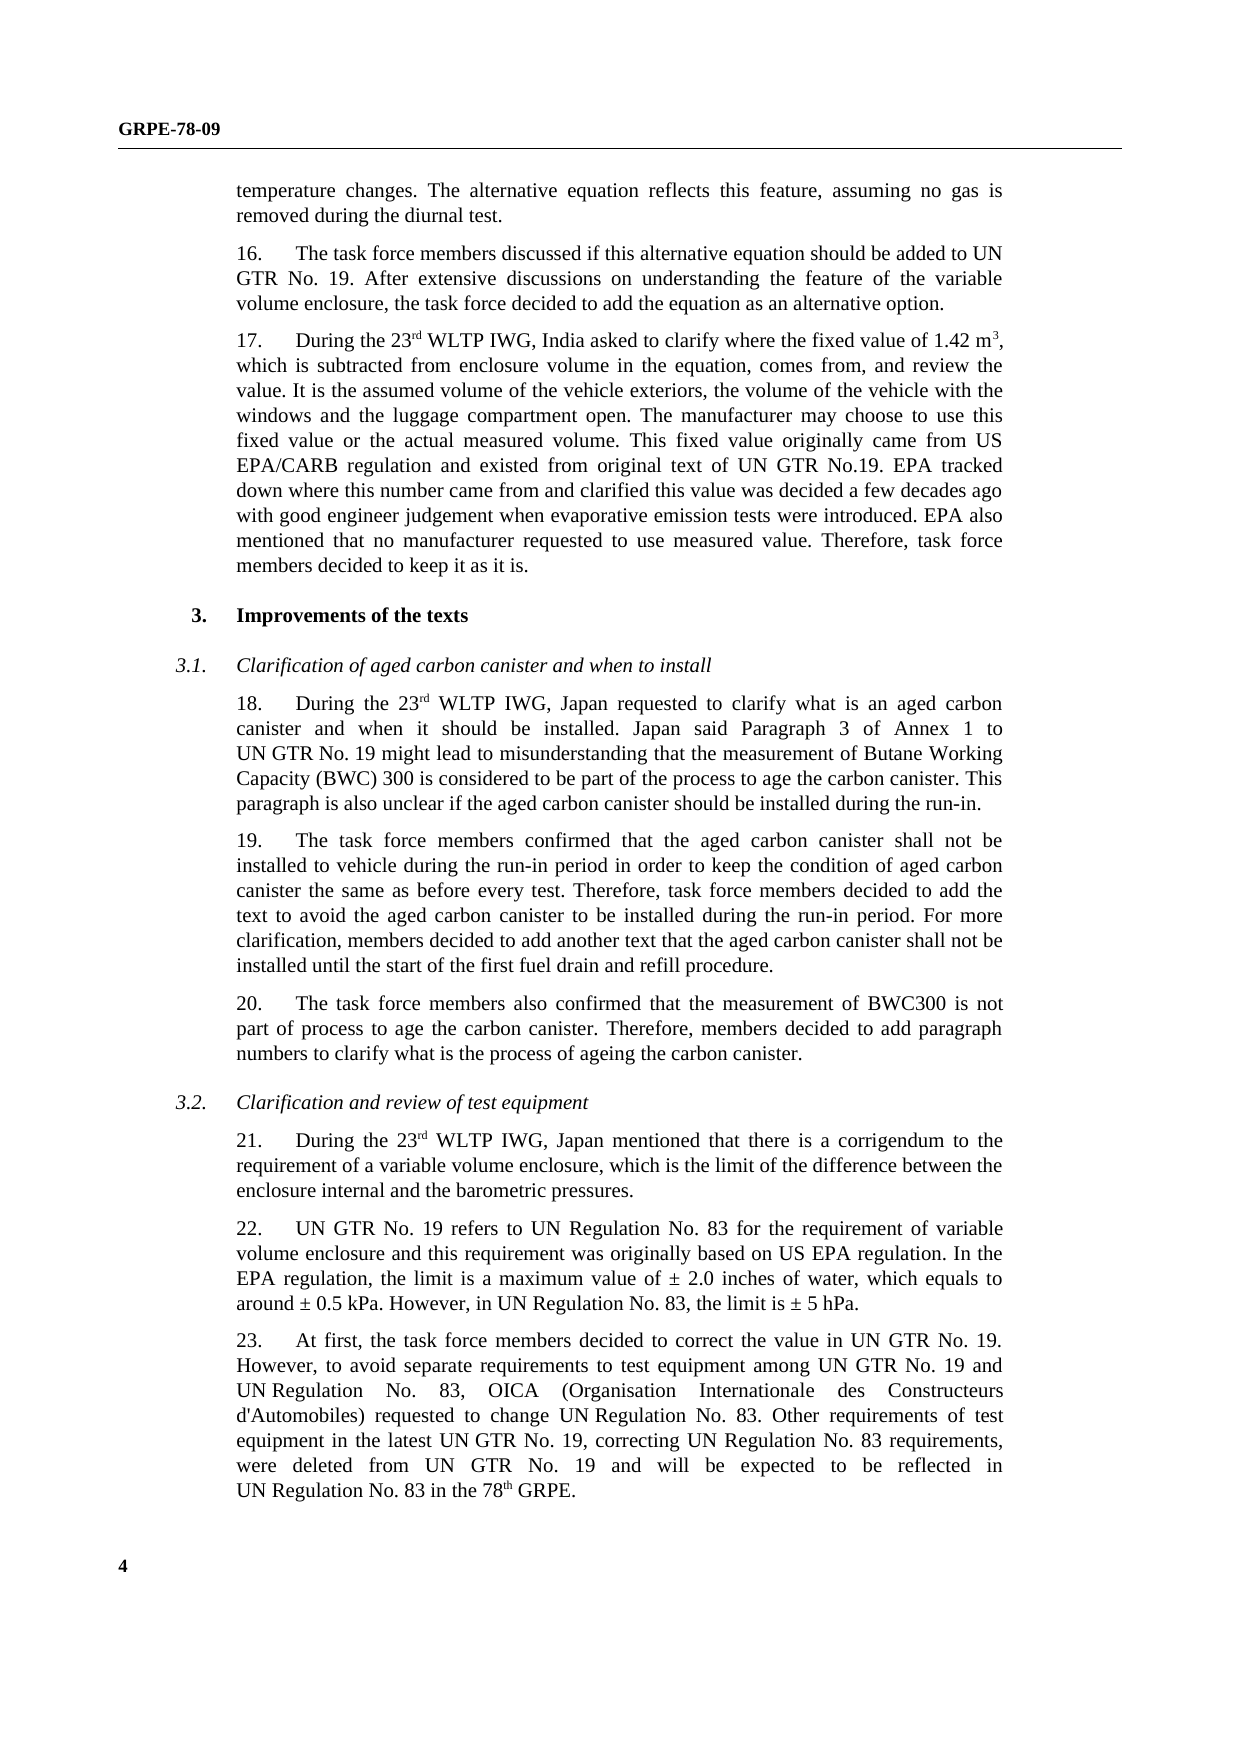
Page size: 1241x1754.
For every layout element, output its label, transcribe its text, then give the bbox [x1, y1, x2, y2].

text 22. UN GTR No. 19 refers to UN Regulation No. 83 for the requirement of variable volume enclosure and this requirement was originally based on US EPA regulation. In the EPA regulation, the limit is a maximum value of ± 2.0 inches of water, which equals to around ± 0.5 kPa. However, in UN Regulation No. 83, the limit is ± 5 hPa. [236, 1215, 1004, 1315]
text 18. During the 23rd WLTP IWG, Japan requested to clarify what is an aged carbon canister and when it should be installed. Japan said Paragraph 3 of Annex 1 to UN GTR No. 19 might lead to misunderstanding that the measurement of Butane Working Capacity (BWC) 300 is considered to be part of the process to age the carbon canister. This paragraph is also unclear if the aged carbon canister should be installed during the run-in. [236, 690, 1004, 815]
text 23. At first, the task force members decided to correct the value in UN GTR No. 19. However, to avoid separate requirements to test equipment among UN GTR No. 19 and UN Regulation No. 83, OICA (Organisation Internationale des Constructeurs d'Automobiles) requested to change UN Regulation No. 83. Other requirements of test equipment in the latest UN GTR No. 19, correcting UN Regulation No. 83 requirements, were deleted from UN GTR No. 19 and will be expected to be reflected in UN Regulation No. 83 in the 78th GRPE. [236, 1327, 1004, 1502]
text 21. During the 23rd WLTP IWG, Japan mentioned that there is a corrigendum to the requirement of a variable volume enclosure, which is the limit of the difference between the enclosure internal and the barometric pressures. [236, 1127, 1004, 1202]
text 17. During the 23rd WLTP IWG, India asked to clarify where the fixed value of 1.42 m3, which is subtracted from enclosure volume in the equation, comes from, and review the value. It is the assumed volume of the vehicle exteriors, the volume of the vehicle with the windows and the luggage compartment open. The manufacturer may choose to use this fixed value or the actual measured volume. This fixed value originally came from US EPA/CARB regulation and existed from original text of UN GTR No.19. EPA tracked down where this number came from and clarified this value was decided a few decades ago with good engineer judgement when evaporative emission tests were introduced. EPA also mentioned that no manufacturer requested to use measured value. Therefore, task force members decided to keep it as it is. [236, 327, 1004, 577]
text 19. The task force members confirmed that the aged carbon canister shall not be installed to vehicle during the run-in period in order to keep the condition of aged carbon canister the same as before every test. Therefore, task force members decided to add the text to avoid the aged carbon canister to be installed during the run-in period. For more clarification, members decided to add another text that the aged carbon canister shall not be installed until the start of the first fuel drain and refill procedure. [236, 827, 1004, 977]
text 3.2. Clarification and review of test equipment [118, 1090, 1004, 1115]
text 3.1. Clarification of aged carbon canister and when to install [118, 652, 1004, 677]
text 16. The task force members discussed if this alternative equation should be added to UN GTR No. 19. After extensive discussions on understanding the feature of the variable volume enclosure, the task force decided to add the equation as an alternative option. [236, 240, 1004, 315]
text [236, 177, 1004, 227]
text 20. The task force members also confirmed that the measurement of BWC300 is not part of process to age the carbon canister. Therefore, members decided to add paragraph numbers to clarify what is the process of ageing the carbon canister. [236, 990, 1004, 1065]
text 3. Improvements of the texts [118, 602, 1004, 627]
